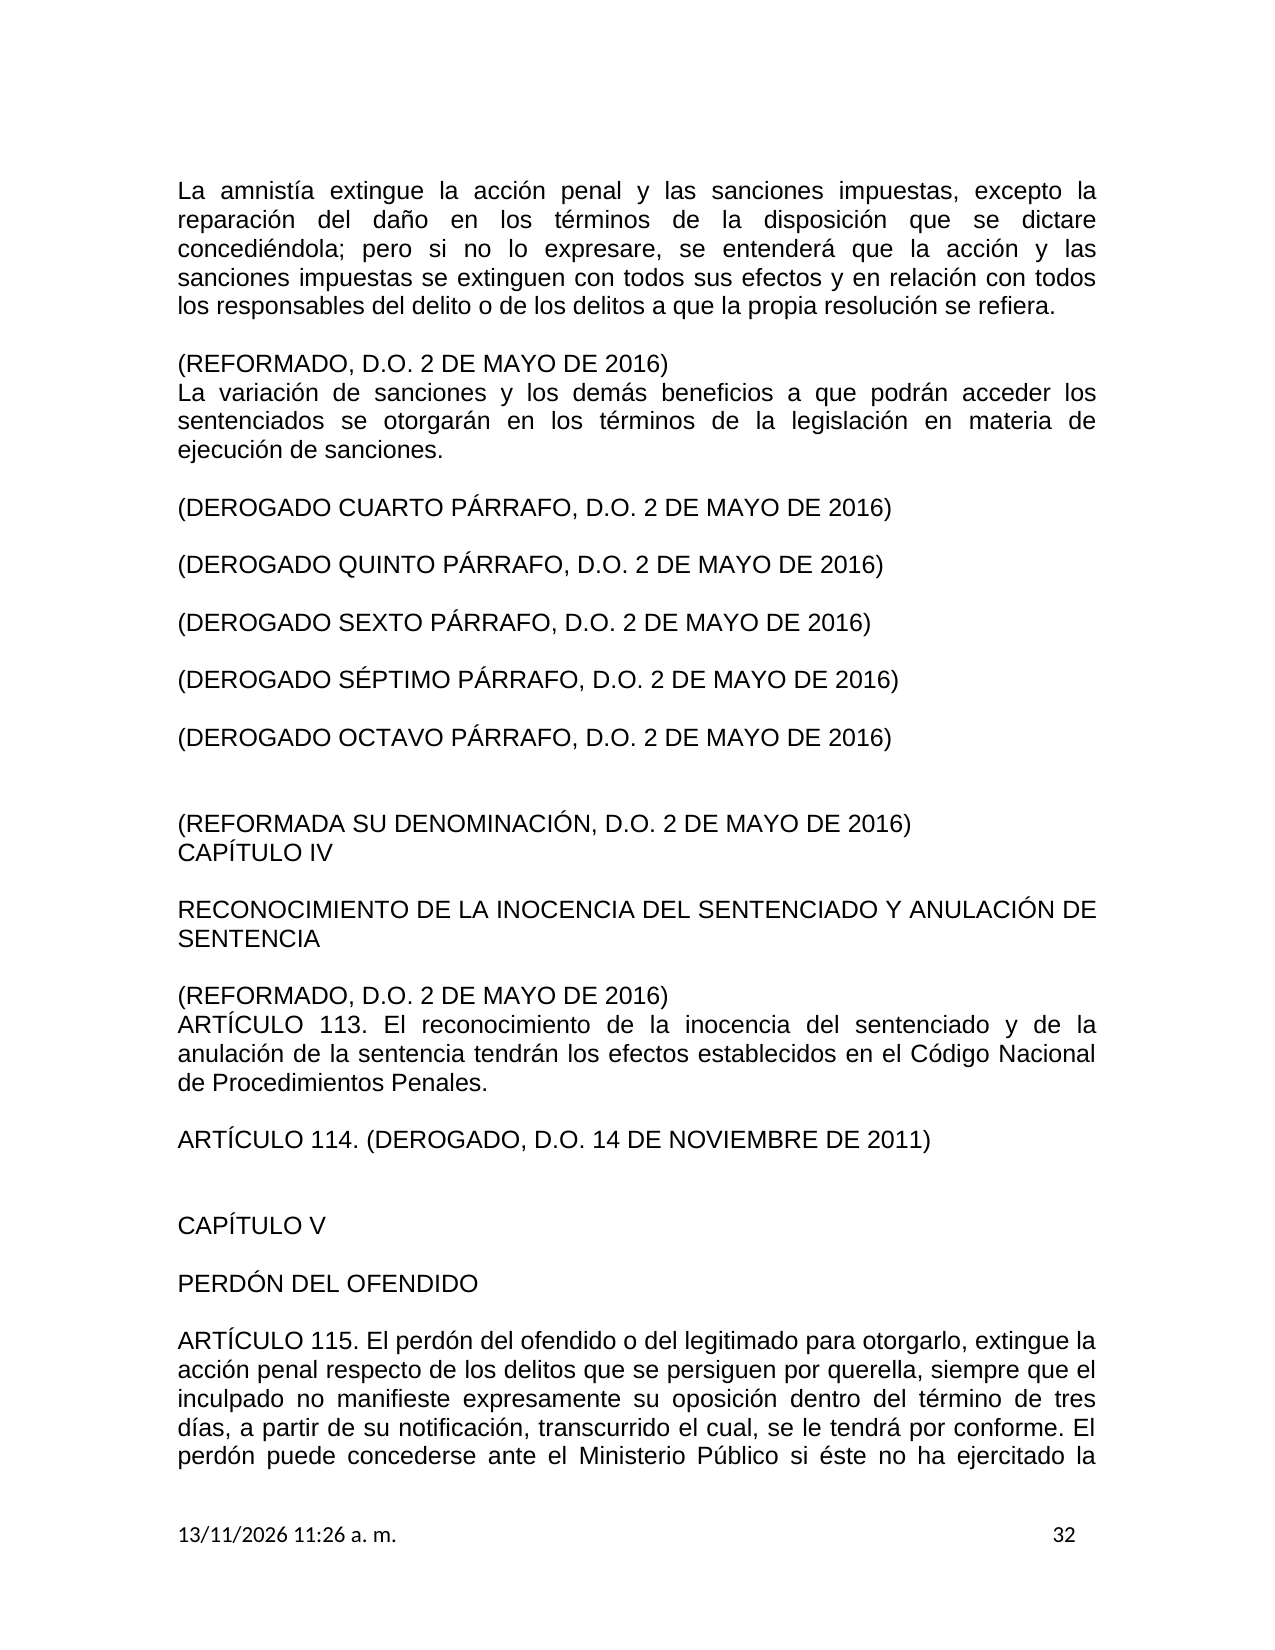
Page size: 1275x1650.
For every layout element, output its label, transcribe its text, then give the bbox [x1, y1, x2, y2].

text (DEROGADO CUARTO PÁRRAFO, D.O. 2 DE MAYO DE 2016) [177, 493, 1098, 521]
text La amnistía extingue la acción penal y las sanciones impuestas, excepto la reparación del daño en los términos de la disposición que se dictare concediéndola; pero si no lo expresare, se entenderá que la acción y las sanciones impuestas se extinguen con todos sus efectos y en relación con todos los responsables del delito o de los delitos a que la propia resolución se refiera. [177, 176, 1098, 320]
text (DEROGADO QUINTO PÁRRAFO, D.O. 2 DE MAYO DE 2016) [177, 550, 1098, 579]
text ARTÍCULO 114. (DEROGADO, D.O. 14 DE NOVIEMBRE DE 2011) [177, 1125, 1098, 1154]
text CAPÍTULO IV [177, 838, 1098, 866]
text (REFORMADO, D.O. 2 DE MAYO DE 2016) [177, 349, 1098, 378]
text ARTÍCULO 113. El reconocimiento de la inocencia del sentenciado y de la anulación de la sentencia tendrán los efectos establecidos en el Código Nacional de Procedimientos Penales. [177, 1010, 1098, 1096]
text La variación de sanciones y los demás beneficios a que podrán acceder los sentenciados se otorgarán en los términos de la legislación en materia de ejecución de sanciones. [177, 378, 1098, 464]
text RECONOCIMIENTO DE LA INOCENCIA DEL SENTENCIADO Y ANULACIÓN DE SENTENCIA [177, 895, 1098, 953]
text (REFORMADO, D.O. 2 DE MAYO DE 2016) [177, 981, 1098, 1010]
text PERDÓN DEL OFENDIDO [177, 1269, 1098, 1298]
text (REFORMADA SU DENOMINACIÓN, D.O. 2 DE MAYO DE 2016) [177, 809, 1098, 838]
text (DEROGADO SEXTO PÁRRAFO, D.O. 2 DE MAYO DE 2016) [177, 608, 1098, 636]
text (DEROGADO SÉPTIMO PÁRRAFO, D.O. 2 DE MAYO DE 2016) [177, 665, 1098, 694]
text CAPÍTULO V [177, 1211, 1098, 1240]
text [177, 1326, 1098, 1470]
text (DEROGADO OCTAVO PÁRRAFO, D.O. 2 DE MAYO DE 2016) [177, 723, 1098, 751]
